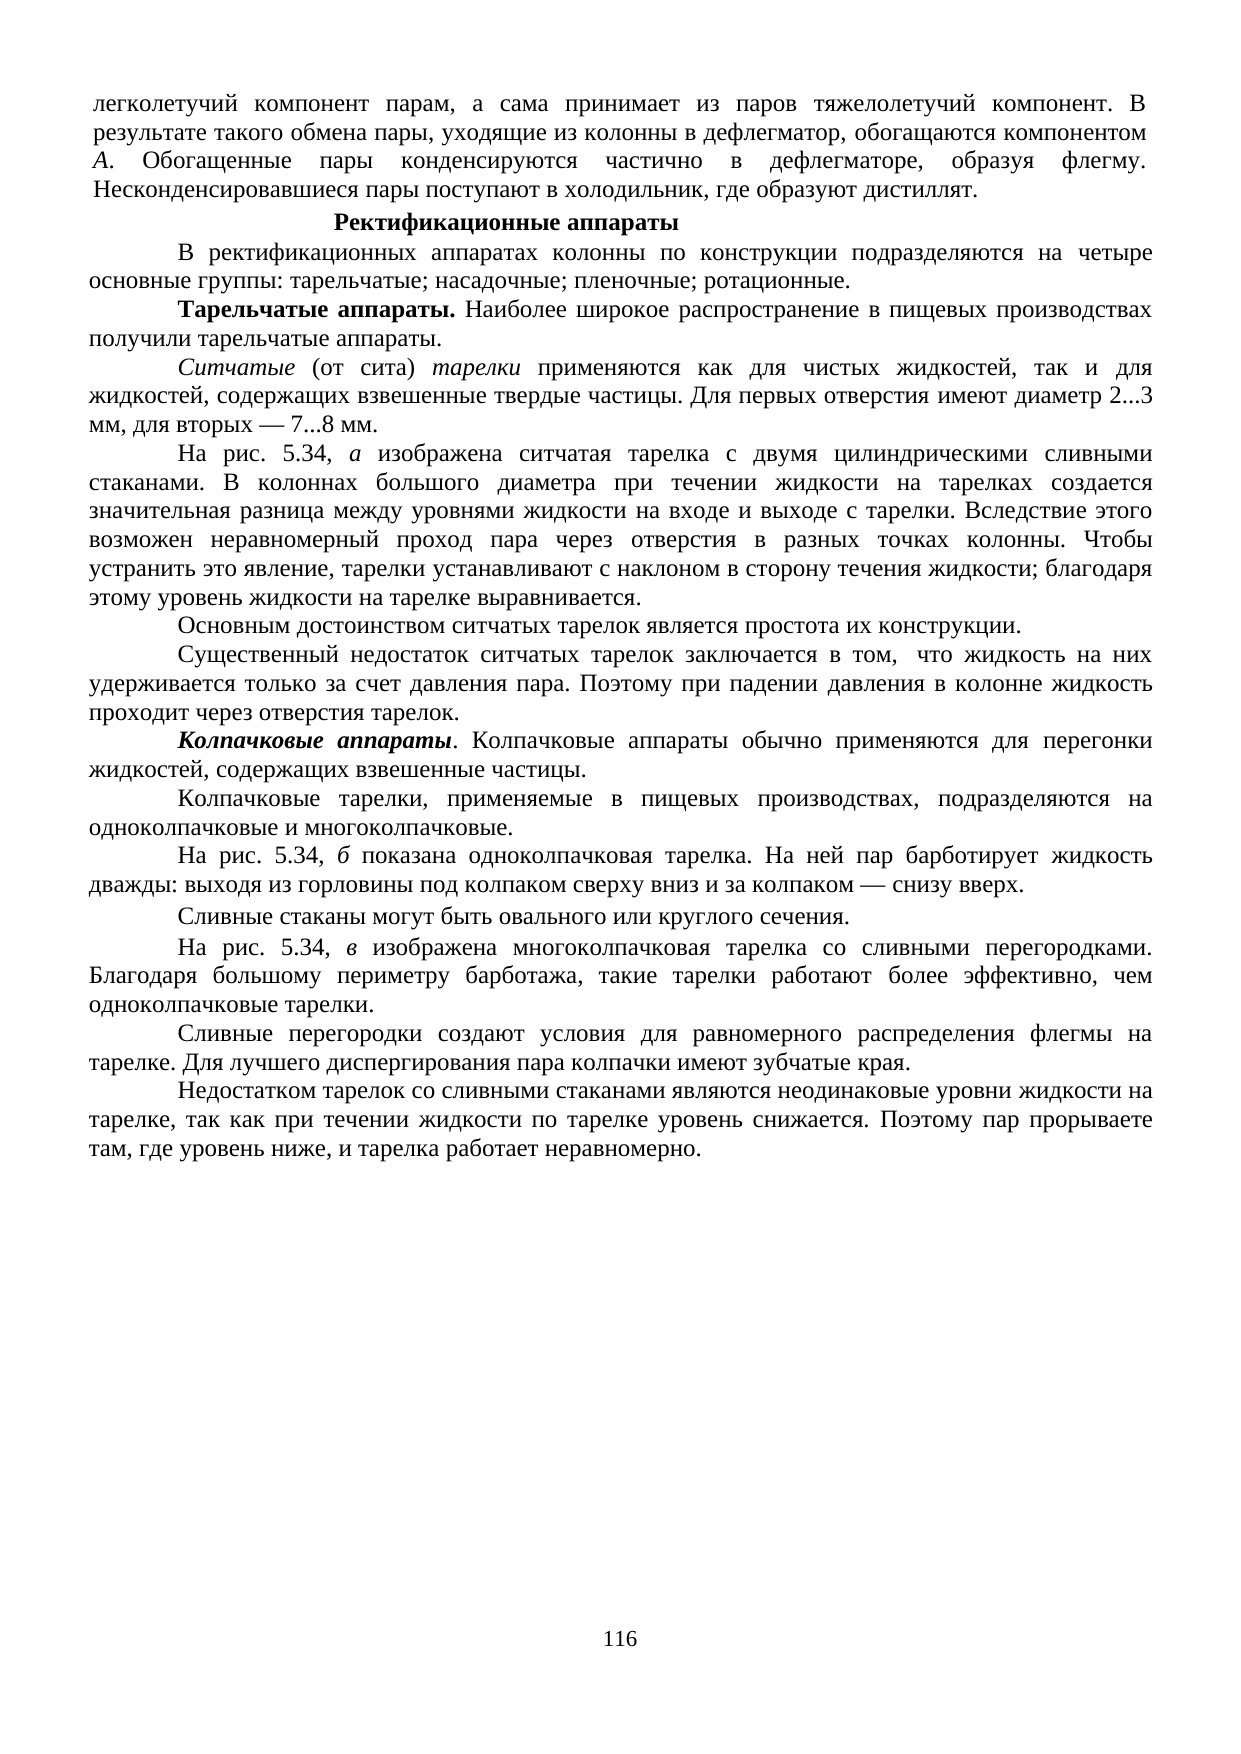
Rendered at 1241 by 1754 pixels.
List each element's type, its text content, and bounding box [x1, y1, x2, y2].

text Недостатком тарелок со сливными стаканами являются неодинаковые уровни жидкости на тарелке, так как при течении жидкости по тарелке уровень снижается. Поэтому пар прорываете там, где уровень ниже, и тарелка работает неравномерно. [89, 1075, 1153, 1162]
text На рис. 5.34, в изображена многоколпачковая тарелка со сливными перегородками. Благодаря большому периметру барботажа, такие тарелки работают более эффективно, чем одноколпачковые тарелки. [89, 932, 1153, 1018]
text Существенный недостаток ситчатых тарелок заключается в том, что жидкость на них удерживается только за счет давления пара. Поэтому при падении давления в колонне жидкость проходит через отверстия тарелок. [89, 639, 1153, 726]
text Тарельчатые аппараты. Наиболее широкое распространение в пищевых производствах получили тарельчатые аппараты. [89, 294, 1153, 352]
text Колпачковые тарелки, применяемые в пищевых производствах, подразделяются на одноколпачковые и многоколпачковые. [89, 783, 1153, 841]
text Сливные перегородки создают условия для равномерного распределения флегмы на тарелке. Для лучшего диспергирования пара колпачки имеют зубчатые края. [89, 1018, 1153, 1075]
text легколетучий компонент парам, а сама принимает из паров тяжелолетучий компонент. В результате такого обмена пары, уходящие из колонны в дефлегматор, обогащаются компонентом А. Обогащенные пары конденсируются частично в дефлегматоре, образуя флегму. Несконденсировавшиеся пары поступают в холодильник, где образуют дистиллят. [93, 88, 1147, 203]
text На рис. 5.34, а изображена ситчатая тарелка с двумя цилиндрическими сливными стаканами. В колоннах большого диаметра при течении жидкости на тарелках создается значительная разница между уровнями жидкости на входе и выходе с тарелки. Вследствие этого возможен неравномерный проход пара через отверстия в разных точках колонны. Чтобы устранить это явление, тарелки устанавливают с наклоном в сторону течения жидкости; благодаря этому уровень жидкости на тарелке выравнивается. [89, 438, 1153, 611]
text На рис. 5.34, б показана одноколпачковая тарелка. На ней пар барботирует жидкость дважды: выходя из горловины под колпаком сверху вниз и за колпаком — снизу вверх. [89, 841, 1153, 898]
text Основным достоинством ситчатых тарелок является простота их конструкции. [89, 611, 1153, 639]
subtitle Ректификационные аппараты [334, 203, 1213, 237]
text В ректификационных аппаратах колонны по конструкции подразделяются на четыре основные группы: тарельчатые; насадочные; пленочные; ротационные. [89, 237, 1153, 294]
text Ситчатые (от сита) тарелки применяются как для чистых жидкостей, так и для жидкостей, содержащих взвешенные твердые частицы. Для первых отверстия имеют диаметр 2...3 мм, для вторых — 7...8 мм. [89, 352, 1153, 438]
text Сливные стаканы могут быть овального или круглого сечения. [177, 898, 1213, 932]
text Колпачковые аппараты. Колпачковые аппараты обычно применяются для перегонки жидкостей, содержащих взвешенные частицы. [89, 726, 1153, 783]
